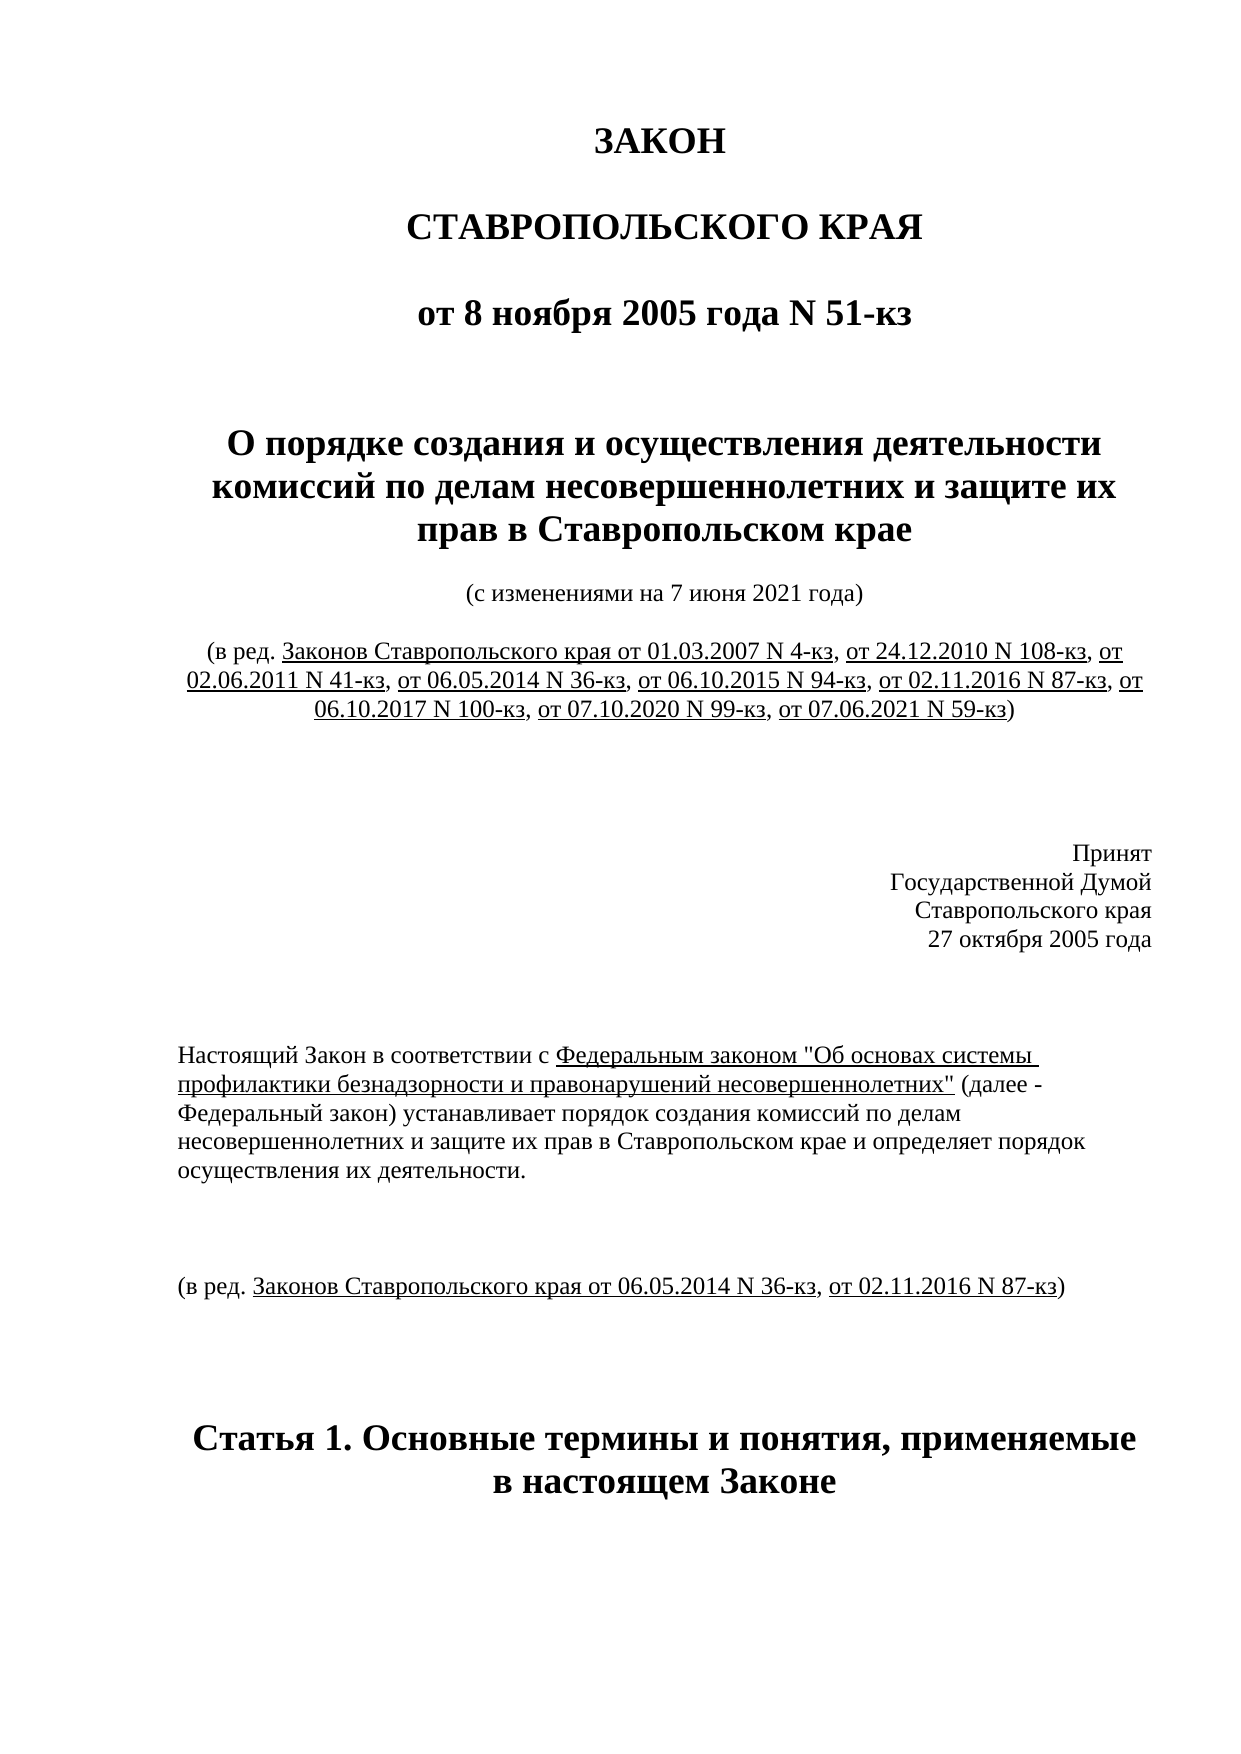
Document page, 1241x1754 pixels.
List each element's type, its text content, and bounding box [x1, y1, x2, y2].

text Настоящий Закон в соответствии с Федеральным законом "Об основах системы профилактики безнадзорности и правонарушений несовершеннолетних" (далее - Федеральный закон) устанавливает порядок создания комиссий по делам несовершеннолетних и защите их прав в Ставропольском крае и определяет порядок осуществления их деятельности. [177, 1040, 1152, 1184]
text Статья 1. Основные термины и понятия, применяемые в настоящем Законе [177, 1329, 1152, 1501]
text (с изменениями на 7 июня 2021 года) [177, 578, 1152, 607]
text Принят Государственной Думой Ставропольского края 27 октября 2005 года [177, 752, 1152, 953]
text (в ред. Законов Ставропольского края от 01.03.2007 N 4-кз, от 24.12.2010 N 108-кз, от 02.06.2011 N 41-кз, от 06.05.2014 N 36-кз, от 06.10.2015 N 94-кз, от 02.11.2016 N 87-кз, от 06.10.2017 N 100-кз, от 07.10.2020 N 99-кз, от 07.06.2021 N 59-кз) [177, 636, 1152, 723]
text (в ред. Законов Ставропольского края от 06.05.2014 N 36-кз, от 02.11.2016 N 87-кз) [177, 1271, 1152, 1300]
text ЗАКОН СТАВРОПОЛЬСКОГО КРАЯ от 8 ноября 2005 года N 51-кз О порядке создания и осуществления деятельности комиссий по делам несовершеннолетних и защите их прав в Ставропольском крае [177, 118, 1152, 549]
